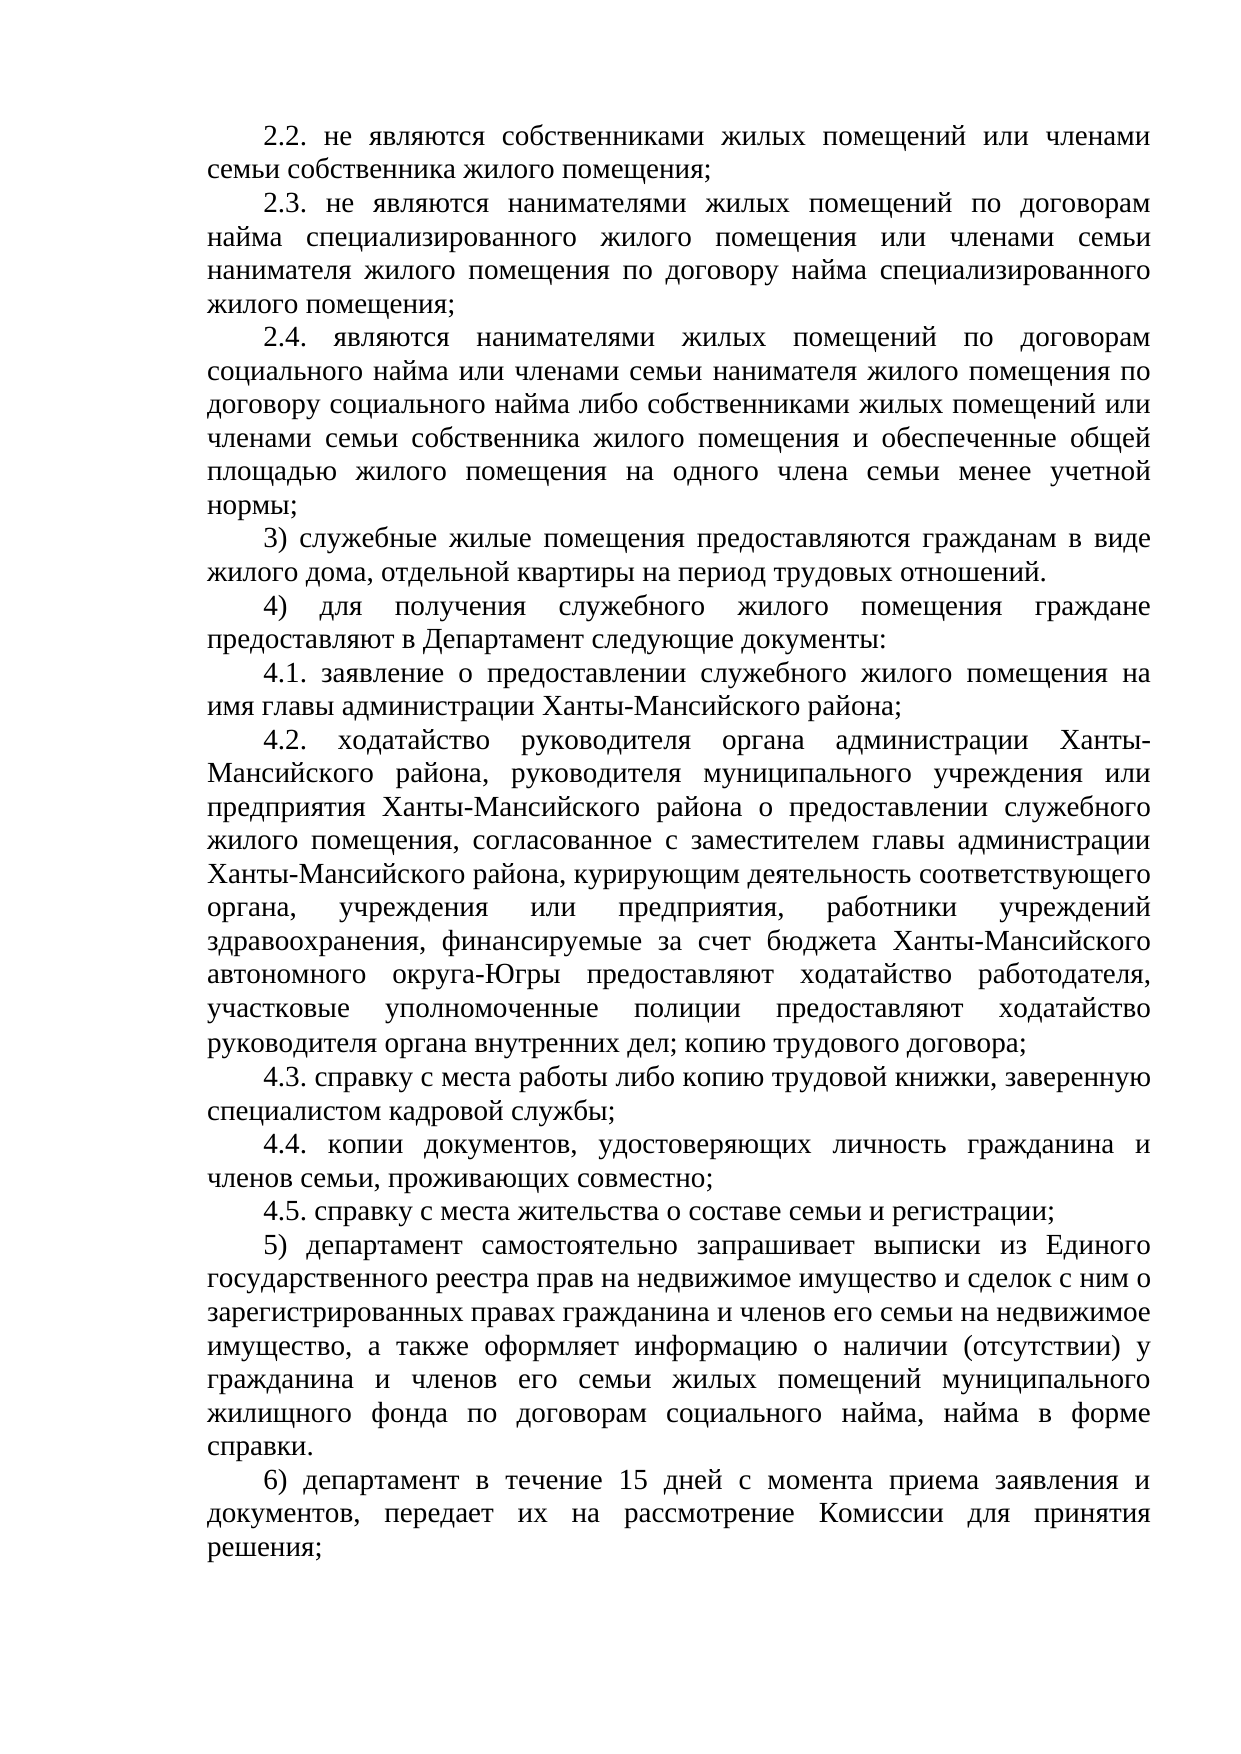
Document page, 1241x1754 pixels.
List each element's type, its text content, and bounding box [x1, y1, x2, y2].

text 5) департамент самостоятельно запрашивает выписки из Единого государственного реестра прав на недвижимое имущество и сделок с ним о зарегистрированных правах гражданина и членов его семьи на недвижимое имущество, а также оформляет информацию о наличии (отсутствии) у гражданина и членов его семьи жилых помещений муниципального жилищного фонда по договорам социального найма, найма в форме справки. [207, 1227, 1152, 1462]
text 6) департамент в течение 15 дней с момента приема заявления и документов, передает их на рассмотрение Комиссии для принятия решения; [207, 1462, 1152, 1562]
text 2.4. являются нанимателями жилых помещений по договорам социального найма или членами семьи нанимателя жилого помещения по договору социального найма либо собственниками жилых помещений или членами семьи собственника жилого помещения и обеспеченные общей площадью жилого помещения на одного члена семьи менее учетной нормы; [207, 319, 1152, 521]
text 4.5. справку с места жительства о составе семьи и регистрации; [207, 1193, 1152, 1227]
text 4.4. копии документов, удостоверяющих личность гражданина и членов семьи, проживающих совместно; [207, 1126, 1152, 1193]
text 4.2. ходатайство руководителя органа администрации Ханты-Мансийского района, руководителя муниципального учреждения или предприятия Ханты-Мансийского района о предоставлении служебного жилого помещения, согласованное с заместителем главы администрации Ханты-Мансийского района, курирующим деятельность соответствующего органа, учреждения или предприятия, работники учреждений здравоохранения, финансируемые за счет бюджета Ханты-Мансийского автономного округа-Югры предоставляют ходатайство работодателя, участковые уполномоченные полиции предоставляют ходатайство руководителя органа внутренних дел; копию трудового договора; [207, 722, 1152, 1059]
text 3) служебные жилые помещения предоставляются гражданам в виде жилого дома, отдельной квартиры на период трудовых отношений. [207, 521, 1152, 588]
text 2.3. не являются нанимателями жилых помещений по договорам найма специализированного жилого помещения или членами семьи нанимателя жилого помещения по договору найма специализированного жилого помещения; [207, 185, 1152, 319]
text 2.2. не являются собственниками жилых помещений или членами семьи собственника жилого помещения; [207, 118, 1152, 185]
text 4) для получения служебного жилого помещения граждане предоставляют в Департамент следующие документы: [207, 588, 1152, 655]
text 4.3. справку с места работы либо копию трудовой книжки, заверенную специалистом кадровой службы; [207, 1059, 1152, 1126]
text 4.1. заявление о предоставлении служебного жилого помещения на имя главы администрации Ханты-Мансийского района; [207, 655, 1152, 722]
